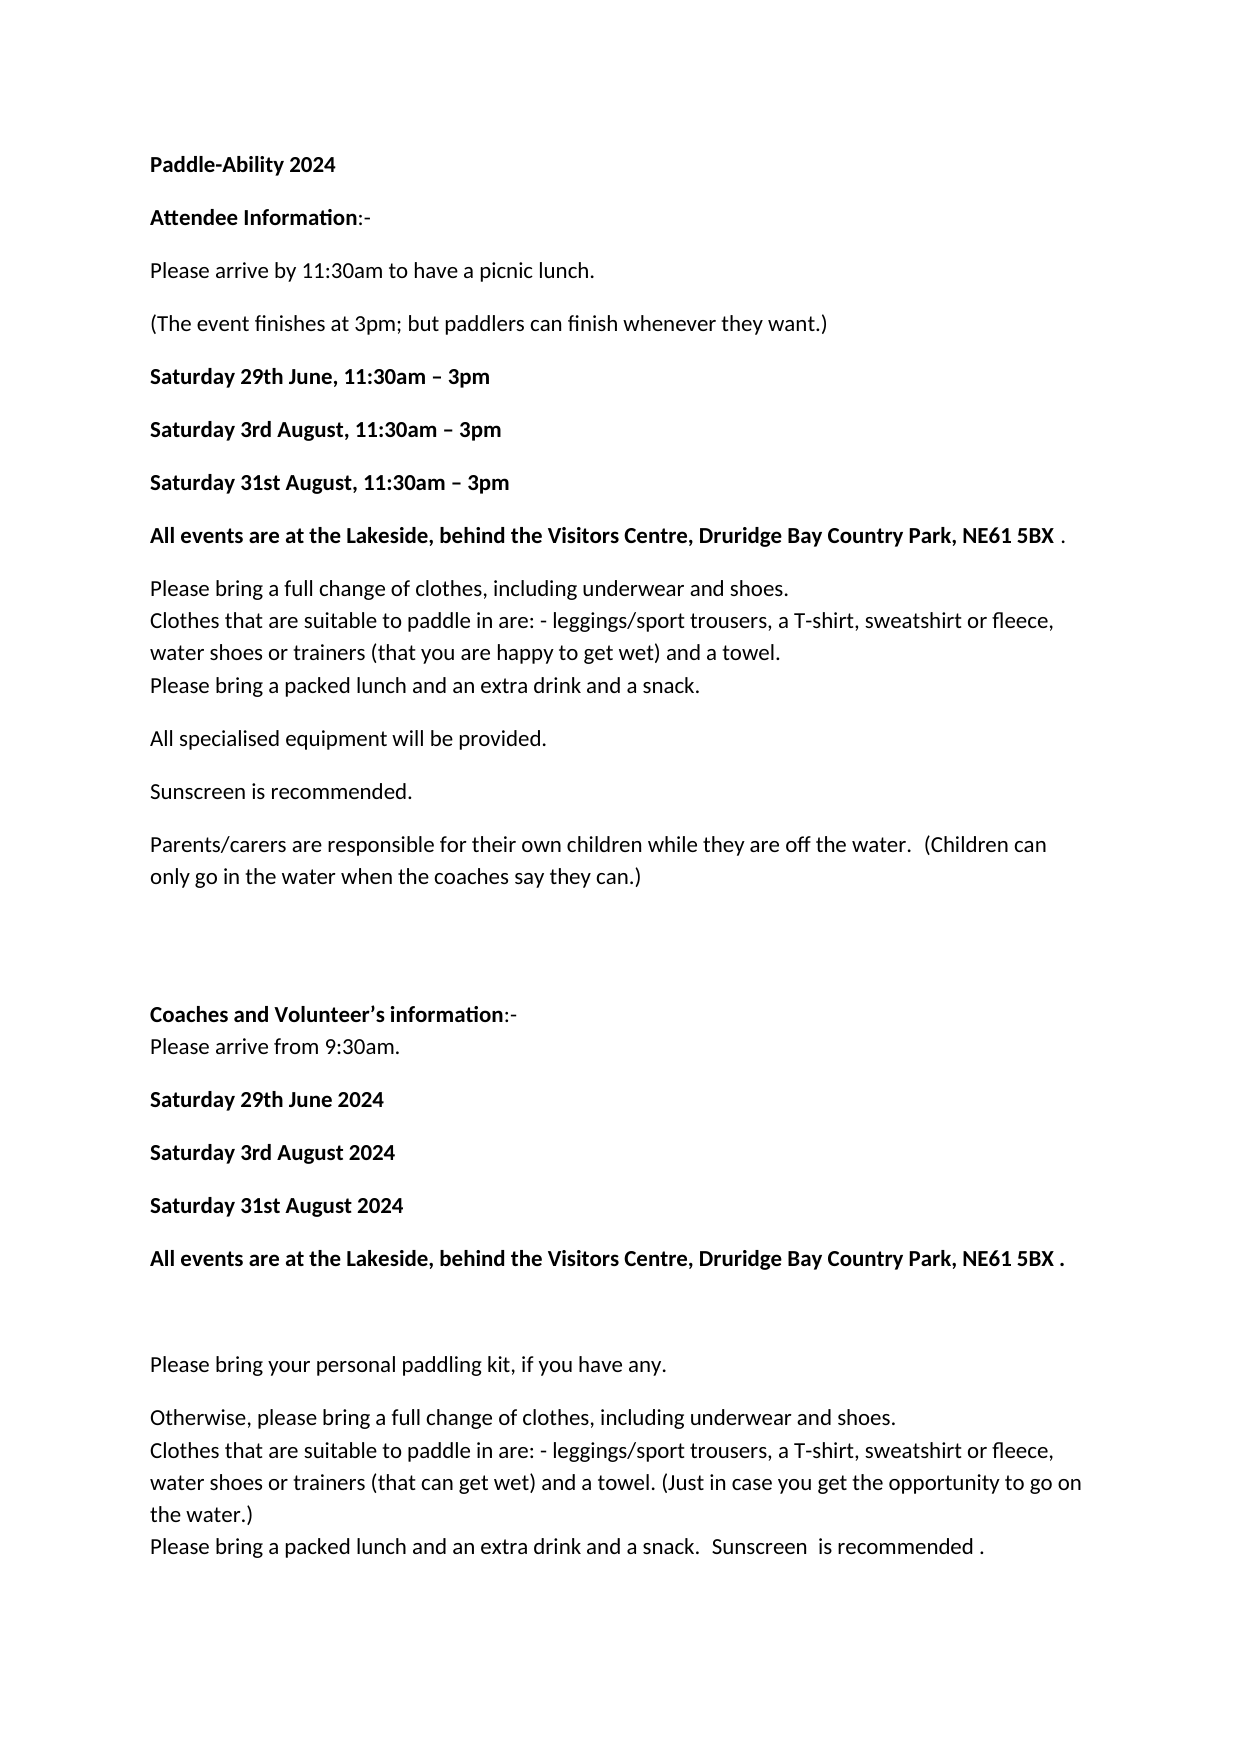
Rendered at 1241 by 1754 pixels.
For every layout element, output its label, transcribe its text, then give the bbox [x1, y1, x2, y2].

text Saturday 29th June, 11:30am – 3pm [150, 362, 1090, 390]
text Parents/carers are responsible for their own children while they are off the water. (Children can only go in the water when the coaches say they can.) [150, 830, 1090, 890]
text Paddle-Ability 2024 [150, 150, 1090, 178]
text Attendee Information:- [150, 203, 1090, 231]
text Saturday 3rd August, 11:30am – 3pm [150, 415, 1090, 443]
text Sunscreen is recommended. [150, 777, 1090, 805]
text Saturday 3rd August 2024 [150, 1138, 1090, 1166]
text Coaches and Volunteer’s information:- Please arrive from 9:30am. [150, 1000, 1090, 1060]
text Saturday 31st August, 11:30am – 3pm [150, 468, 1090, 496]
text Please bring your personal paddling kit, if you have any. [150, 1351, 1090, 1378]
text Please bring a full change of clothes, including underwear and shoes. Clothes that are suitable to paddle in are: - leggings/sport trousers, a T-shirt, sweatshirt or fleece, water shoes or trainers (that you are happy to get wet) and a towel. Please bring a packed lunch and an extra drink and a snack. [150, 574, 1090, 699]
text All events are at the Lakeside, behind the Visitors Centre, Druridge Bay Country Park, NE61 5BX . [150, 521, 1090, 549]
text Please arrive by 11:30am to have a picnic lunch. [150, 256, 1090, 284]
text All events are at the Lakeside, behind the Visitors Centre, Druridge Bay Country Park, NE61 5BX . [150, 1244, 1090, 1272]
text Otherwise, please bring a full change of clothes, including underwear and shoes. Clothes that are suitable to paddle in are: - leggings/sport trousers, a T-shirt, sweatshirt or fleece, water shoes or trainers (that can get wet) and a towel. (Just in case you get the opportunity to go on the water.) Please bring a packed lunch and an extra drink and a snack. Sunscreen is recommended . [150, 1403, 1090, 1560]
text Saturday 29th June 2024 [150, 1085, 1090, 1113]
text All specialised equipment will be provided. [150, 724, 1090, 752]
text Saturday 31st August 2024 [150, 1191, 1090, 1219]
text (The event finishes at 3pm; but paddlers can finish whenever they want.) [150, 309, 1090, 337]
